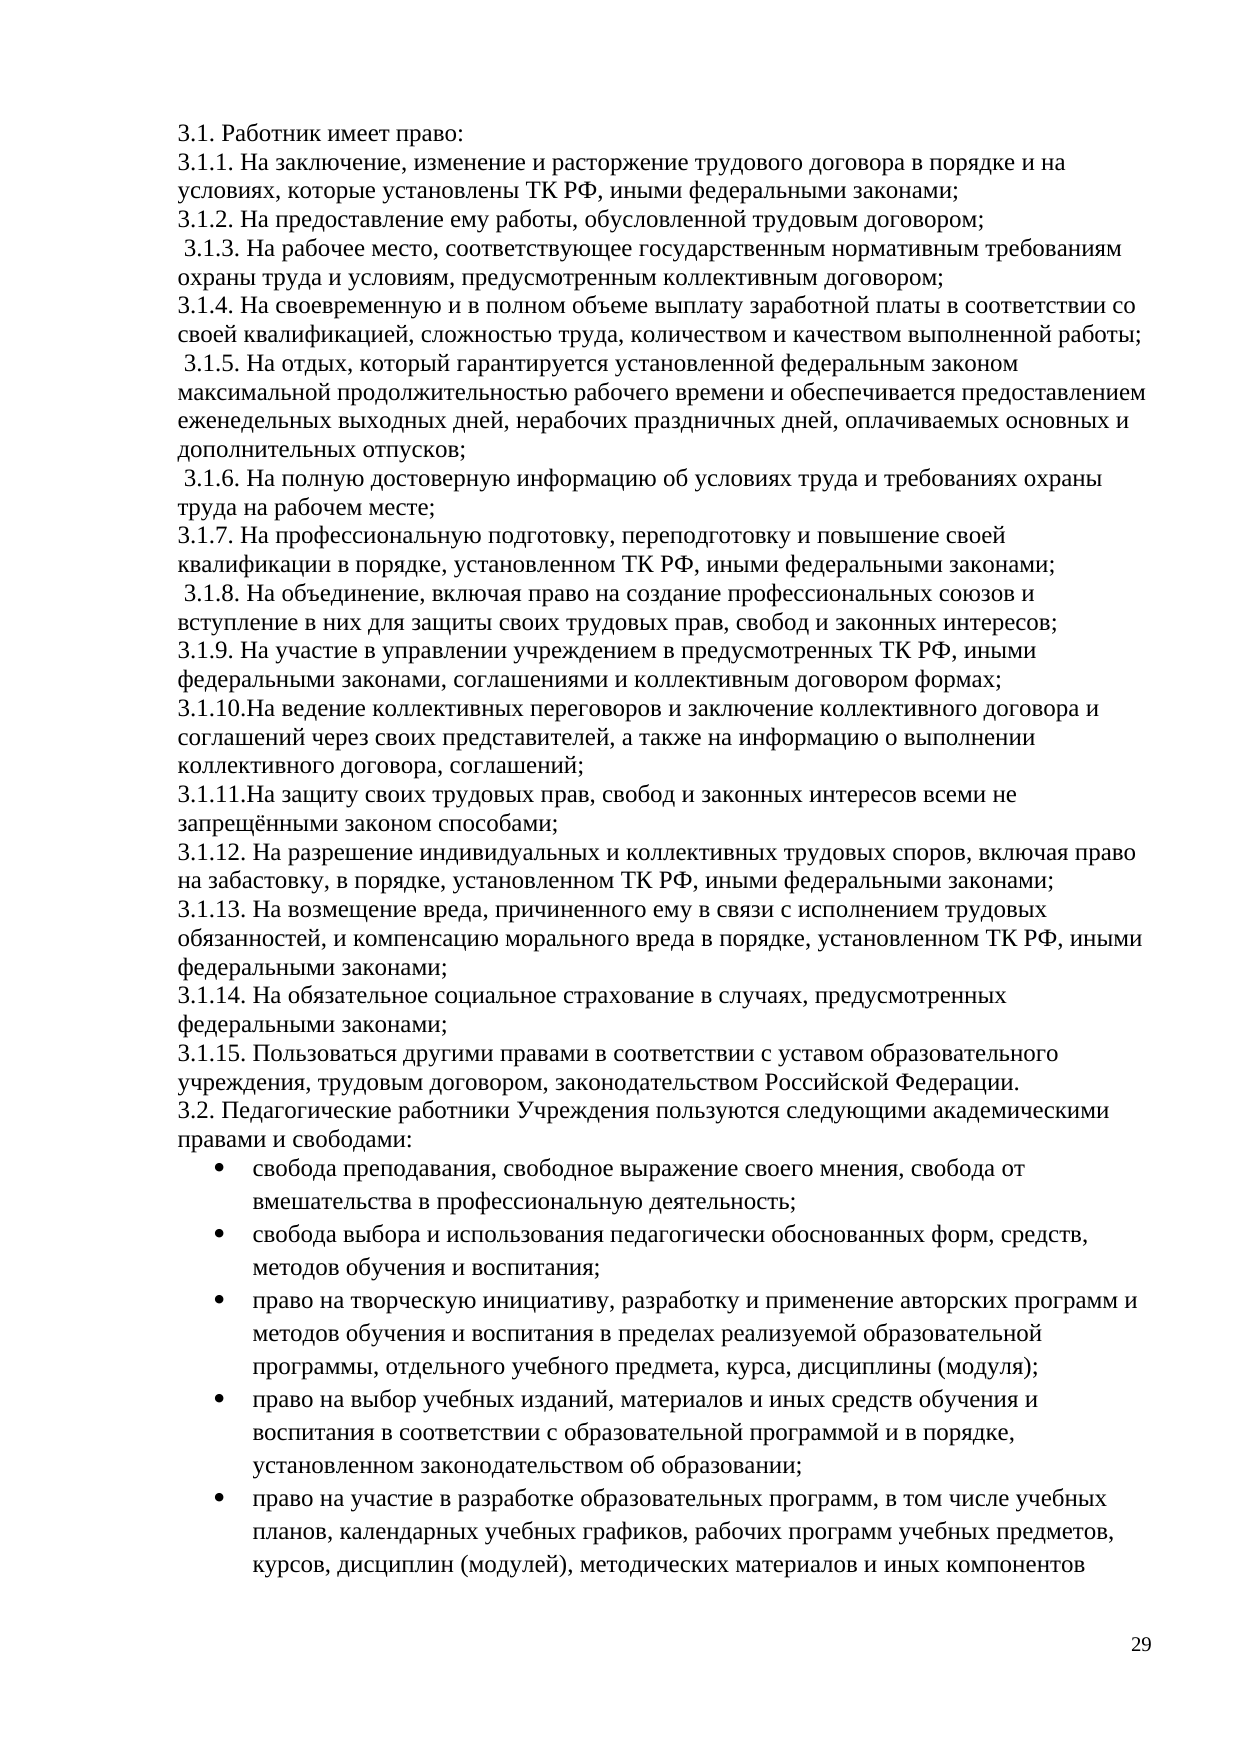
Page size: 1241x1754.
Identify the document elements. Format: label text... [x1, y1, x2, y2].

list свобода выбора и использования педагогически обоснованных форм, средств, методов обучения и воспитания; [215, 1219, 1152, 1281]
text 3.1.13. На возмещение вреда, причиненного ему в связи с исполнением трудовых обязанностей, и компенсацию морального вреда в порядке, установленном ТК РФ, иными федеральными законами; [177, 894, 1152, 981]
text 3.1.8. На объединение, включая право на создание профессиональных союзов и вступление в них для защиты своих трудовых прав, свобод и законных интересов; [177, 578, 1152, 636]
text 3.1.9. На участие в управлении учреждением в предусмотренных ТК РФ, иными федеральными законами, соглашениями и коллективным договором формах; [177, 636, 1152, 693]
text 3.1.11.На защиту своих трудовых прав, свобод и законных интересов всеми не запрещёнными законом способами; [177, 779, 1152, 837]
text 3.1.2. На предоставление ему работы, обусловленной трудовым договором; [177, 204, 1152, 233]
text 3.1.4. На своевременную и в полном объеме выплату заработной платы в соответствии со своей квалификацией, сложностью труда, количеством и качеством выполненной работы; [177, 291, 1152, 348]
list свобода преподавания, свободное выражение своего мнения, свобода от вмешательства в профессиональную деятельность; [215, 1153, 1152, 1215]
text 3.1.14. На обязательное социальное страхование в случаях, предусмотренных федеральными законами; [177, 981, 1152, 1038]
text 3.1.7. На профессиональную подготовку, переподготовку и повышение своей квалификации в порядке, установленном ТК РФ, иными федеральными законами; [177, 521, 1152, 578]
text 3.1.6. На полную достоверную информацию об условиях труда и требованиях охраны труда на рабочем месте; [177, 463, 1152, 521]
text 3.1. Работник имеет право: [177, 118, 1152, 147]
text 3.1.3. На рабочее место, соответствующее государственным нормативным требованиям охраны труда и условиям, предусмотренным коллективным договором; [177, 233, 1152, 291]
text 3.1.12. На разрешение индивидуальных и коллективных трудовых споров, включая право на забастовку, в порядке, установленном ТК РФ, иными федеральными законами; [177, 837, 1152, 894]
text 3.1.5. На отдых, который гарантируется установленной федеральным законом максимальной продолжительностью рабочего времени и обеспечивается предоставлением еженедельных выходных дней, нерабочих праздничных дней, оплачиваемых основных и дополнительных отпусков; [177, 348, 1152, 463]
text 3.1.15. Пользоваться другими правами в соответствии с уставом образовательного учреждения, трудовым договором, законодательством Российской Федерации. [177, 1038, 1152, 1096]
list право на выбор учебных изданий, материалов и иных средств обучения и воспитания в соответствии с образовательной программой и в порядке, установленном законодательством об образовании; [215, 1384, 1152, 1479]
text 3.1.10.На ведение коллективных переговоров и заключение коллективного договора и соглашений через своих представителей, а также на информацию о выполнении коллективного договора, соглашений; [177, 693, 1152, 779]
list 3.2. Педагогические работники Учреждения пользуются следующими академическими правами и свободами: [177, 1096, 1152, 1153]
text 3.1.1. На заключение, изменение и расторжение трудового договора в порядке и на условиях, которые установлены ТК РФ, иными федеральными законами; [177, 147, 1152, 204]
list право на творческую инициативу, разработку и применение авторских программ и методов обучения и воспитания в пределах реализуемой образовательной программы, отдельного учебного предмета, курса, дисциплины (модуля); [215, 1285, 1152, 1380]
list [215, 1483, 1152, 1578]
